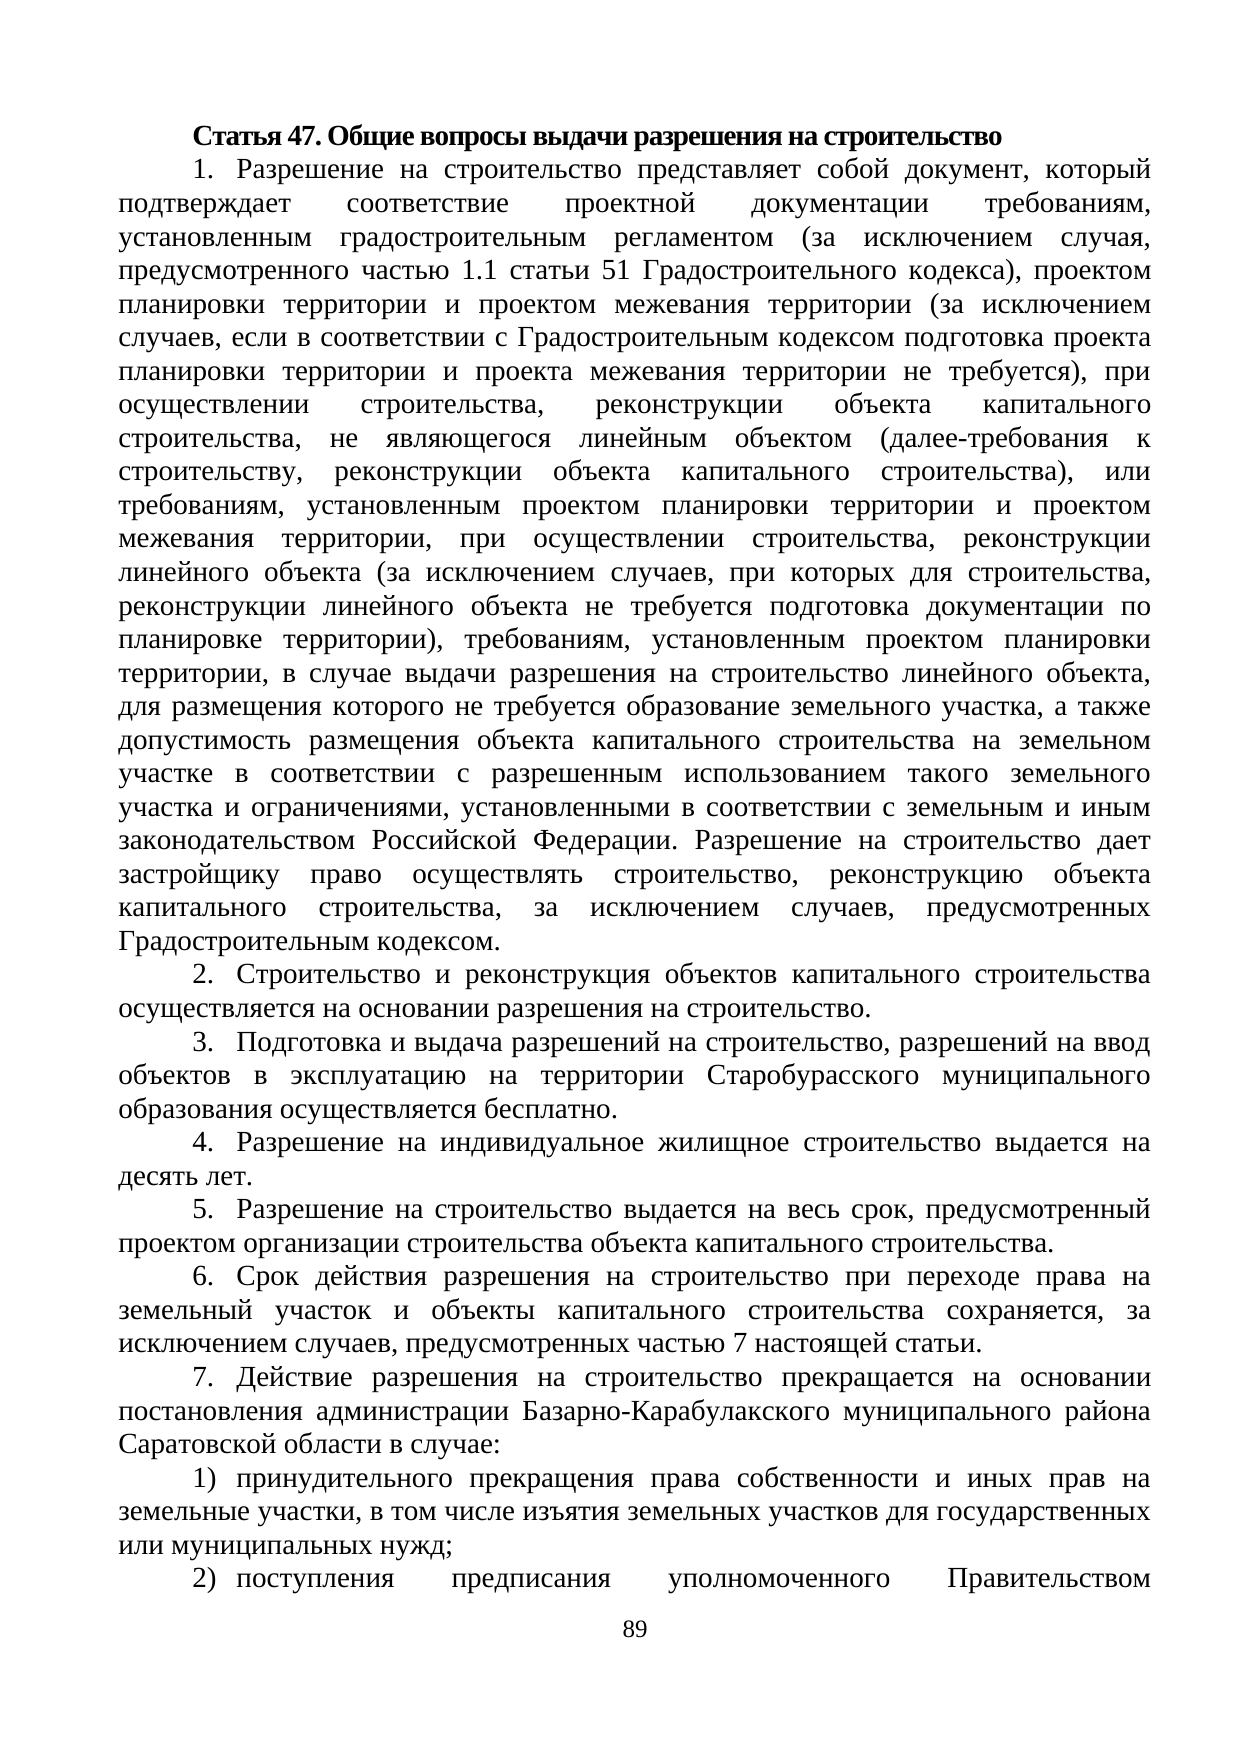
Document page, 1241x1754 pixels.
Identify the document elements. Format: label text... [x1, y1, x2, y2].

text Статья 47. Общие вопросы выдачи разрешения на строительство [118, 118, 1152, 152]
list Строительство и реконструкция объектов капитального строительства осуществляется на основании разрешения на строительство. [118, 957, 1152, 1024]
list Действие разрешения на строительство прекращается на основании постановления администрации Базарно-Карабулакского муниципального района Саратовской области в случае: [118, 1359, 1152, 1460]
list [118, 1560, 1152, 1594]
list Срок действия разрешения на строительство при переходе права на земельный участок и объекты капитального строительства сохраняется, за исключением случаев, предусмотренных частью 7 настоящей статьи. [118, 1258, 1152, 1359]
list Подготовка и выдача разрешений на строительство, разрешений на ввод объектов в эксплуатацию на территории Старобурасского муниципального образования осуществляется бесплатно. [118, 1024, 1152, 1124]
list Разрешение на строительство выдается на весь срок, предусмотренный проектом организации строительства объекта капитального строительства. [118, 1191, 1152, 1258]
list принудительного прекращения права собственности и иных прав на земельные участки, в том числе изъятия земельных участков для государственных или муниципальных нужд; [118, 1460, 1152, 1560]
list Разрешение на строительство представляет собой документ, который подтверждает соответствие проектной документации требованиям, установленным градостроительным регламентом (за исключением случая, предусмотренного частью 1.1 статьи 51 Градостроительного кодекса), проектом планировки территории и проектом межевания территории (за исключением случаев, если в соответствии с Градостроительным кодексом подготовка проекта планировки территории и проекта межевания территории не требуется), при осуществлении строительства, реконструкции объекта капитального строительства, не являющегося линейным объектом (далее-требования к строительству, реконструкции объекта капитального строительства), или требованиям, установленным проектом планировки территории и проектом межевания территории, при осуществлении строительства, реконструкции линейного объекта (за исключением случаев, при которых для строительства, реконструкции линейного объекта не требуется подготовка документации по планировке территории), требованиям, установленным проектом планировки территории, в случае выдачи разрешения на строительство линейного объекта, для размещения которого не требуется образование земельного участка, а также допустимость размещения объекта капитального строительства на земельном участке в соответствии с разрешенным использованием такого земельного участка и ограничениями, установленными в соответствии с земельным и иным законодательством Российской Федерации. Разрешение на строительство дает застройщику право осуществлять строительство, реконструкцию объекта капитального строительства, за исключением случаев, предусмотренных Градостроительным кодексом. [118, 152, 1152, 957]
list Разрешение на индивидуальное жилищное строительство выдается на десять лет. [118, 1124, 1152, 1191]
